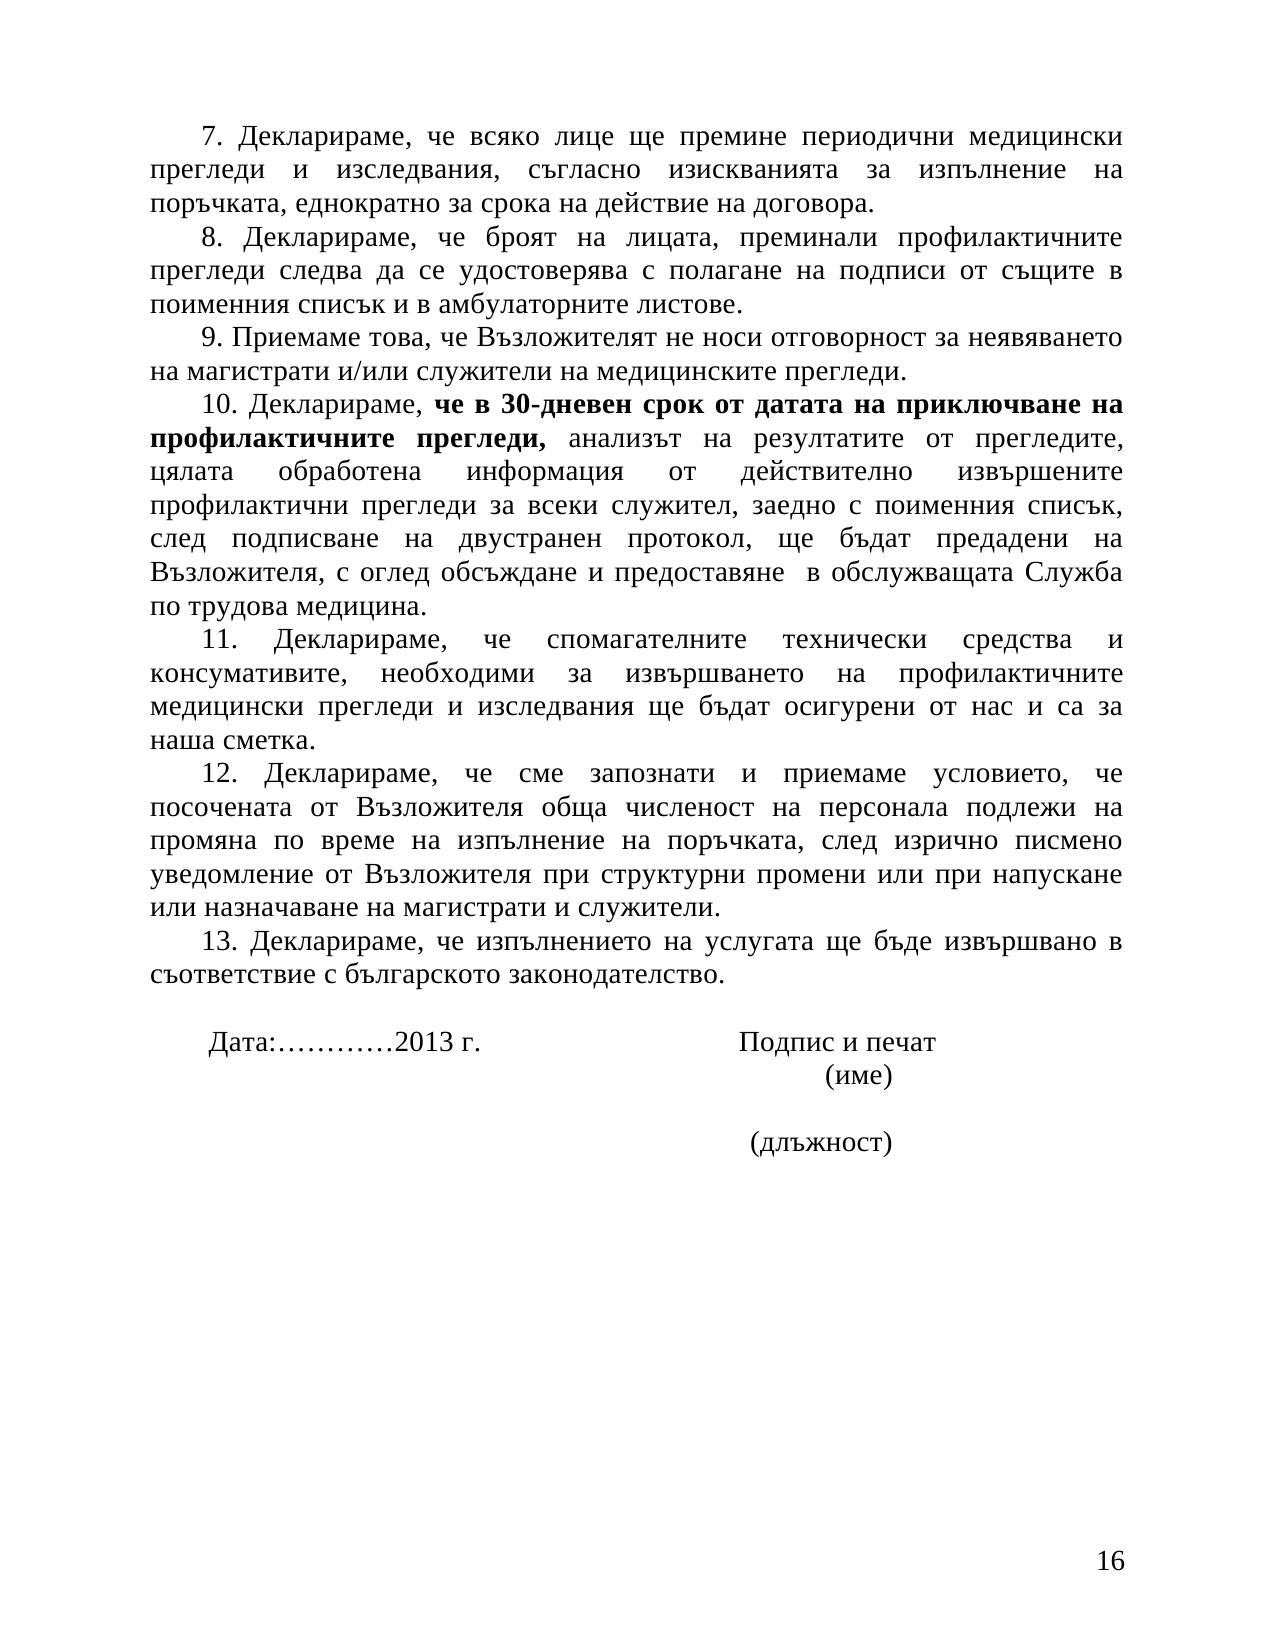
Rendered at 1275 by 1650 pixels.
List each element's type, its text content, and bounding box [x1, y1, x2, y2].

text Дата:…………2013 г. Подпис и печат [150, 1024, 1125, 1057]
text 13. Декларираме, че изпълнението на услугата ще бъде извършвано в съответствие с българското законодателство. [150, 923, 1125, 990]
text 10. Декларираме, че в 30-дневен срок от датата на приключване на профилактичните прегледи, анализът на резултатите от прегледите, цялата обработена информация от действително извършените профилактични прегледи за всеки служител, заедно с поименния списък, след подписване на двустранен протокол, ще бъдат предадени на Възложителя, с оглед обсъждане и предоставяне в обслужващата Служба по трудова медицина. [150, 386, 1125, 621]
text 8. Декларираме, че броят на лицата, преминали профилактичните прегледи следва да се удостоверява с полагане на подписи от същите в поименния списък и в амбулаторните листове. [150, 219, 1125, 319]
text 11. Декларираме, че спомагателните технически средства и консумативите, необходими за извършването на профилактичните медицински прегледи и изследвания ще бъдат осигурени от нас и са за наша сметка. [150, 621, 1125, 755]
text (име) (длъжност) [750, 1057, 1125, 1158]
text 12. Декларираме, че сме запознати и приемаме условието, че посочената от Възложителя обща численост на персонала подлежи на промяна по време на изпълнение на поръчката, след изрично писмено уведомление от Възложителя при структурни промени или при напускане или назначаване на магистрати и служители. [150, 755, 1125, 923]
text 9. Приемаме това, че Възложителят не носи отговорност за неявяването на магистрати и/или служители на медицинските прегледи. [150, 319, 1125, 386]
text 7. Декларираме, че всяко лице ще премине периодични медицински прегледи и изследвания, съгласно изискванията за изпълнение на поръчката, еднократно за срока на действие на договора. [150, 118, 1125, 219]
